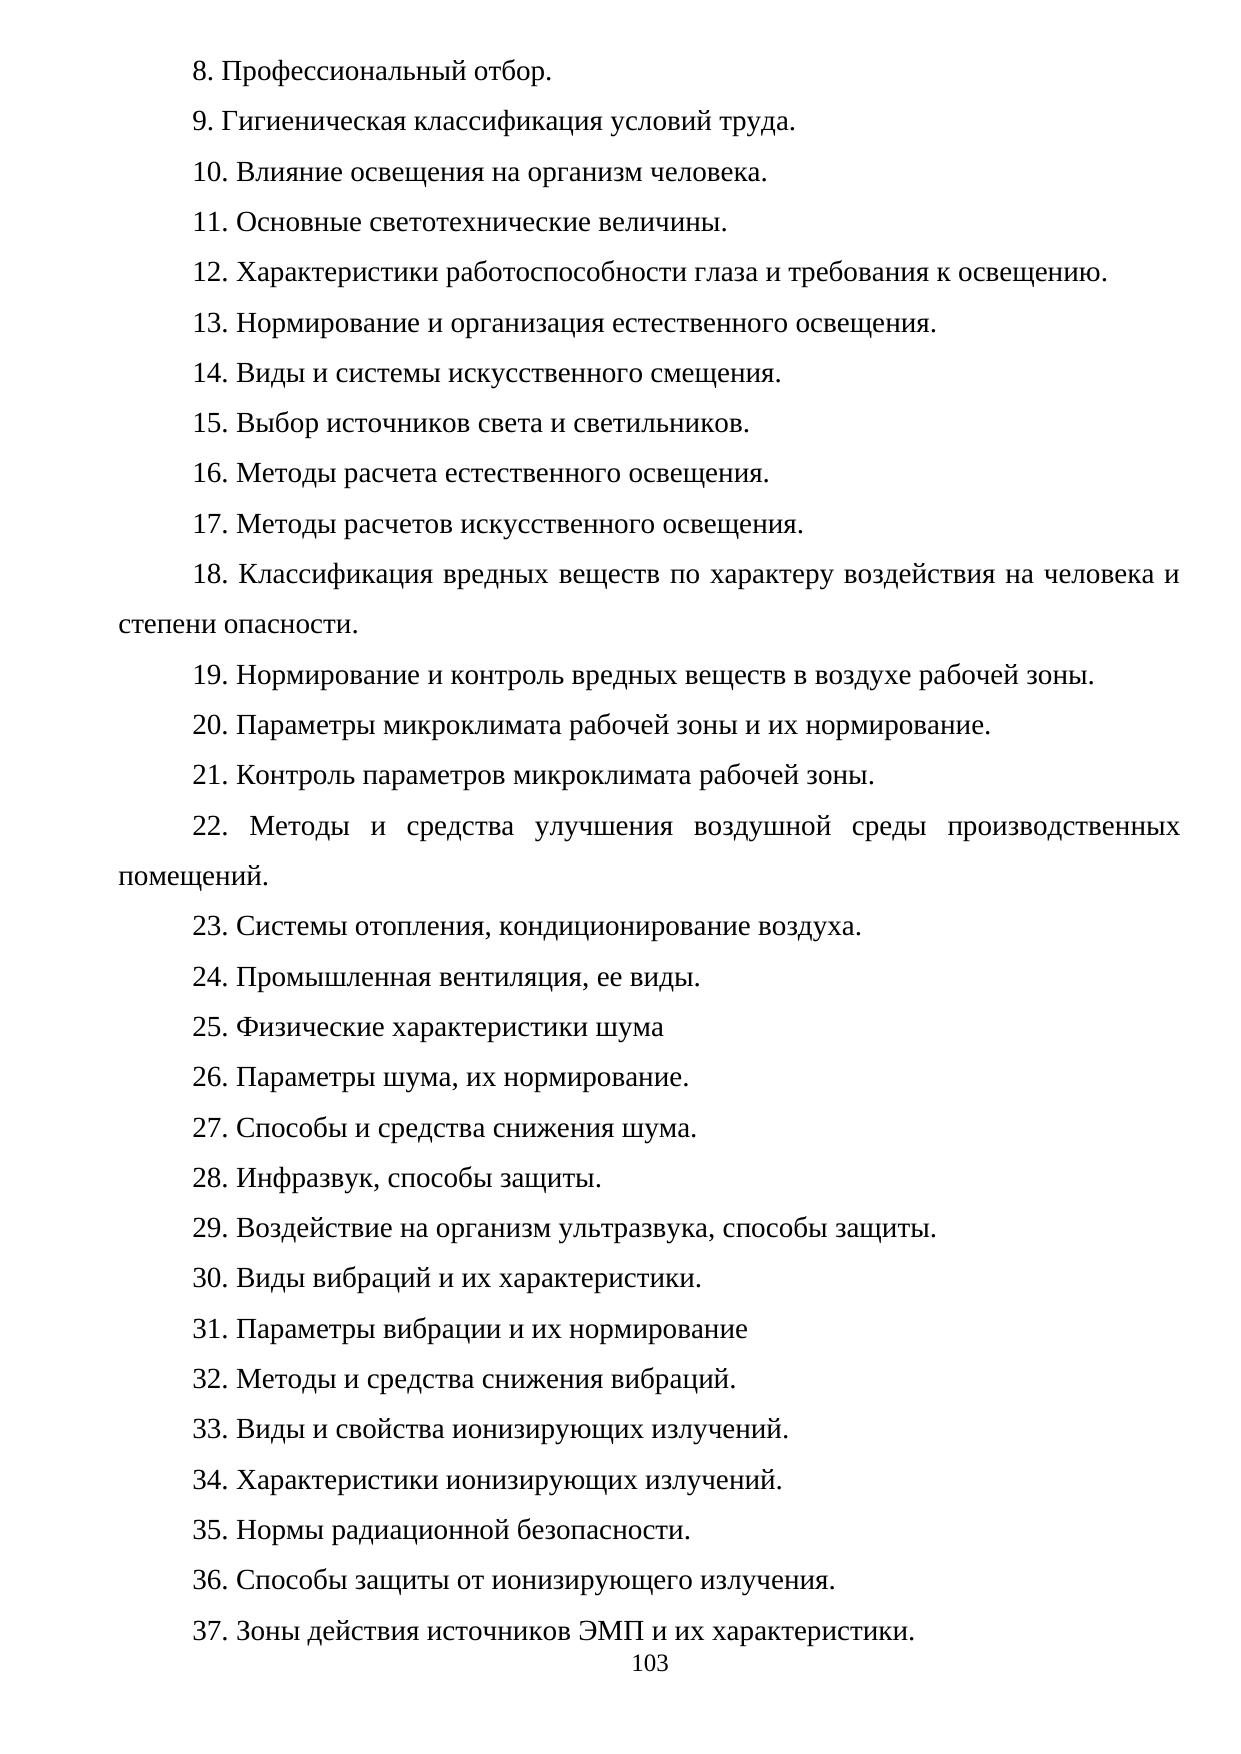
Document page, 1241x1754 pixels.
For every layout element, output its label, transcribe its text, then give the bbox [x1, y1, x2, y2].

list 16. Методы расчета естественного освещения. [118, 456, 1181, 489]
list 9. Гигиеническая классификация условий труда. [118, 103, 1181, 137]
list 23. Системы отопления, кондиционирование воздуха. [118, 908, 1181, 942]
list 27. Способы и средства снижения шума. [118, 1110, 1181, 1143]
list 32. Методы и средства снижения вибраций. [118, 1361, 1181, 1395]
list 35. Нормы радиационной безопасности. [118, 1512, 1181, 1546]
list 30. Виды вибраций и их характеристики. [118, 1261, 1181, 1294]
list 18. Классификация вредных веществ по характеру воздействия на человека и степени опасности. [118, 556, 1181, 640]
list 17. Методы расчетов искусственного освещения. [118, 506, 1181, 539]
list 11. Основные светотехнические величины. [118, 204, 1181, 238]
list 8. Профессиональный отбор. [118, 53, 1181, 87]
list 29. Воздействие на организм ультразвука, способы защиты. [118, 1210, 1181, 1244]
list 22. Методы и средства улучшения воздушной среды производственных помещений. [118, 808, 1181, 892]
list 12. Характеристики работоспособности глаза и требования к освещению. [118, 254, 1181, 288]
list 19. Нормирование и контроль вредных веществ в воздухе рабочей зоны. [118, 657, 1181, 690]
list 10. Влияние освещения на организм человека. [118, 154, 1181, 187]
list 24. Промышленная вентиляция, ее виды. [118, 959, 1181, 992]
list 25. Физические характеристики шума [118, 1009, 1181, 1043]
list 13. Нормирование и организация естественного освещения. [118, 305, 1181, 338]
list 21. Контроль параметров микроклимата рабочей зоны. [118, 757, 1181, 791]
list 33. Виды и свойства ионизирующих излучений. [118, 1412, 1181, 1445]
list 14. Виды и системы искусственного смещения. [118, 355, 1181, 388]
list 34. Характеристики ионизирующих излучений. [118, 1462, 1181, 1495]
list 37. Зоны действия источников ЭМП и их характеристики. [118, 1613, 1181, 1646]
list 36. Способы защиты от ионизирующего излучения. [118, 1562, 1181, 1596]
list 15. Выбор источников света и светильников. [118, 405, 1181, 439]
list 20. Параметры микроклимата рабочей зоны и их нормирование. [118, 707, 1181, 741]
list 26. Параметры шума, их нормирование. [118, 1059, 1181, 1093]
list 31. Параметры вибрации и их нормирование [118, 1311, 1181, 1344]
list 28. Инфразвук, способы защиты. [118, 1160, 1181, 1193]
